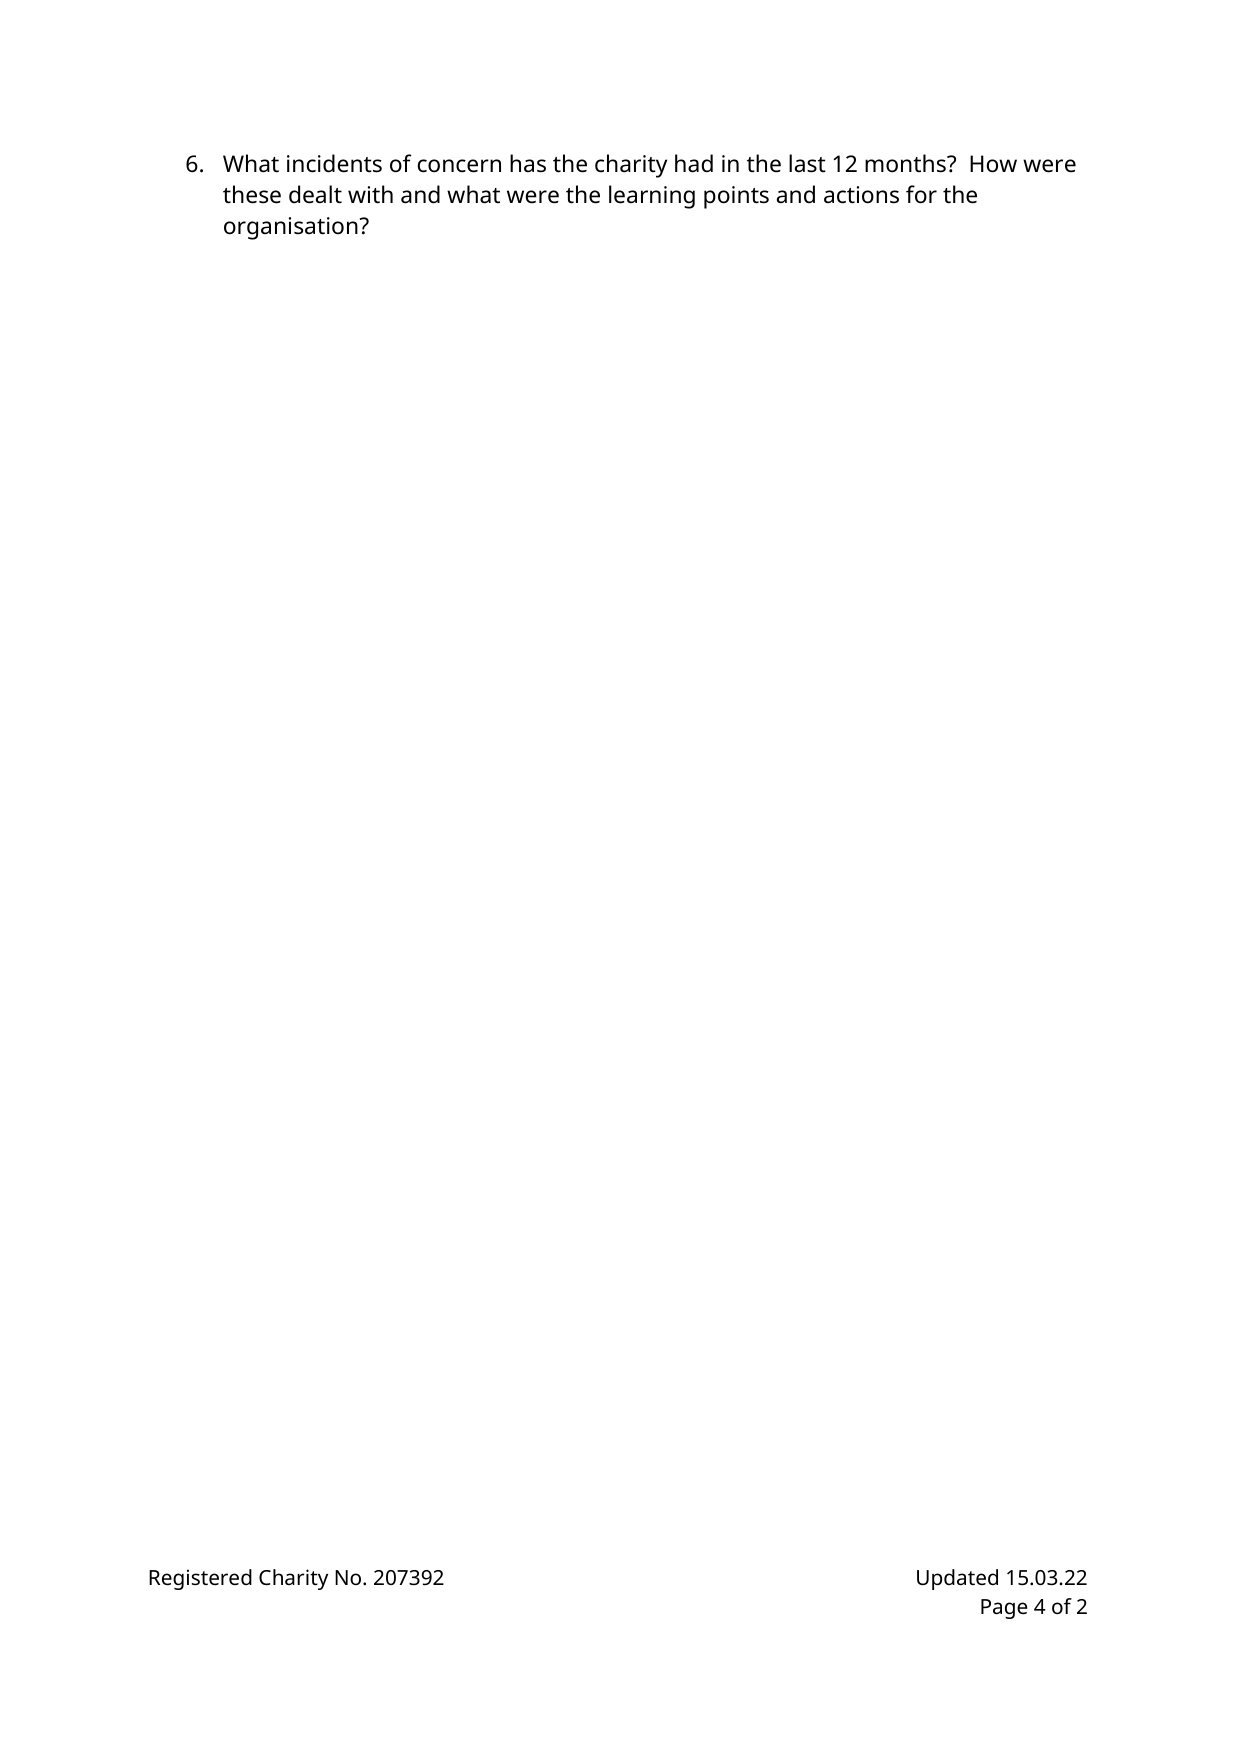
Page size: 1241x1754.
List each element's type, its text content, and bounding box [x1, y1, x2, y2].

list What incidents of concern has the charity had in the last 12 months? How were these dealt with and what were the learning points and actions for the organisation? [185, 148, 1092, 241]
